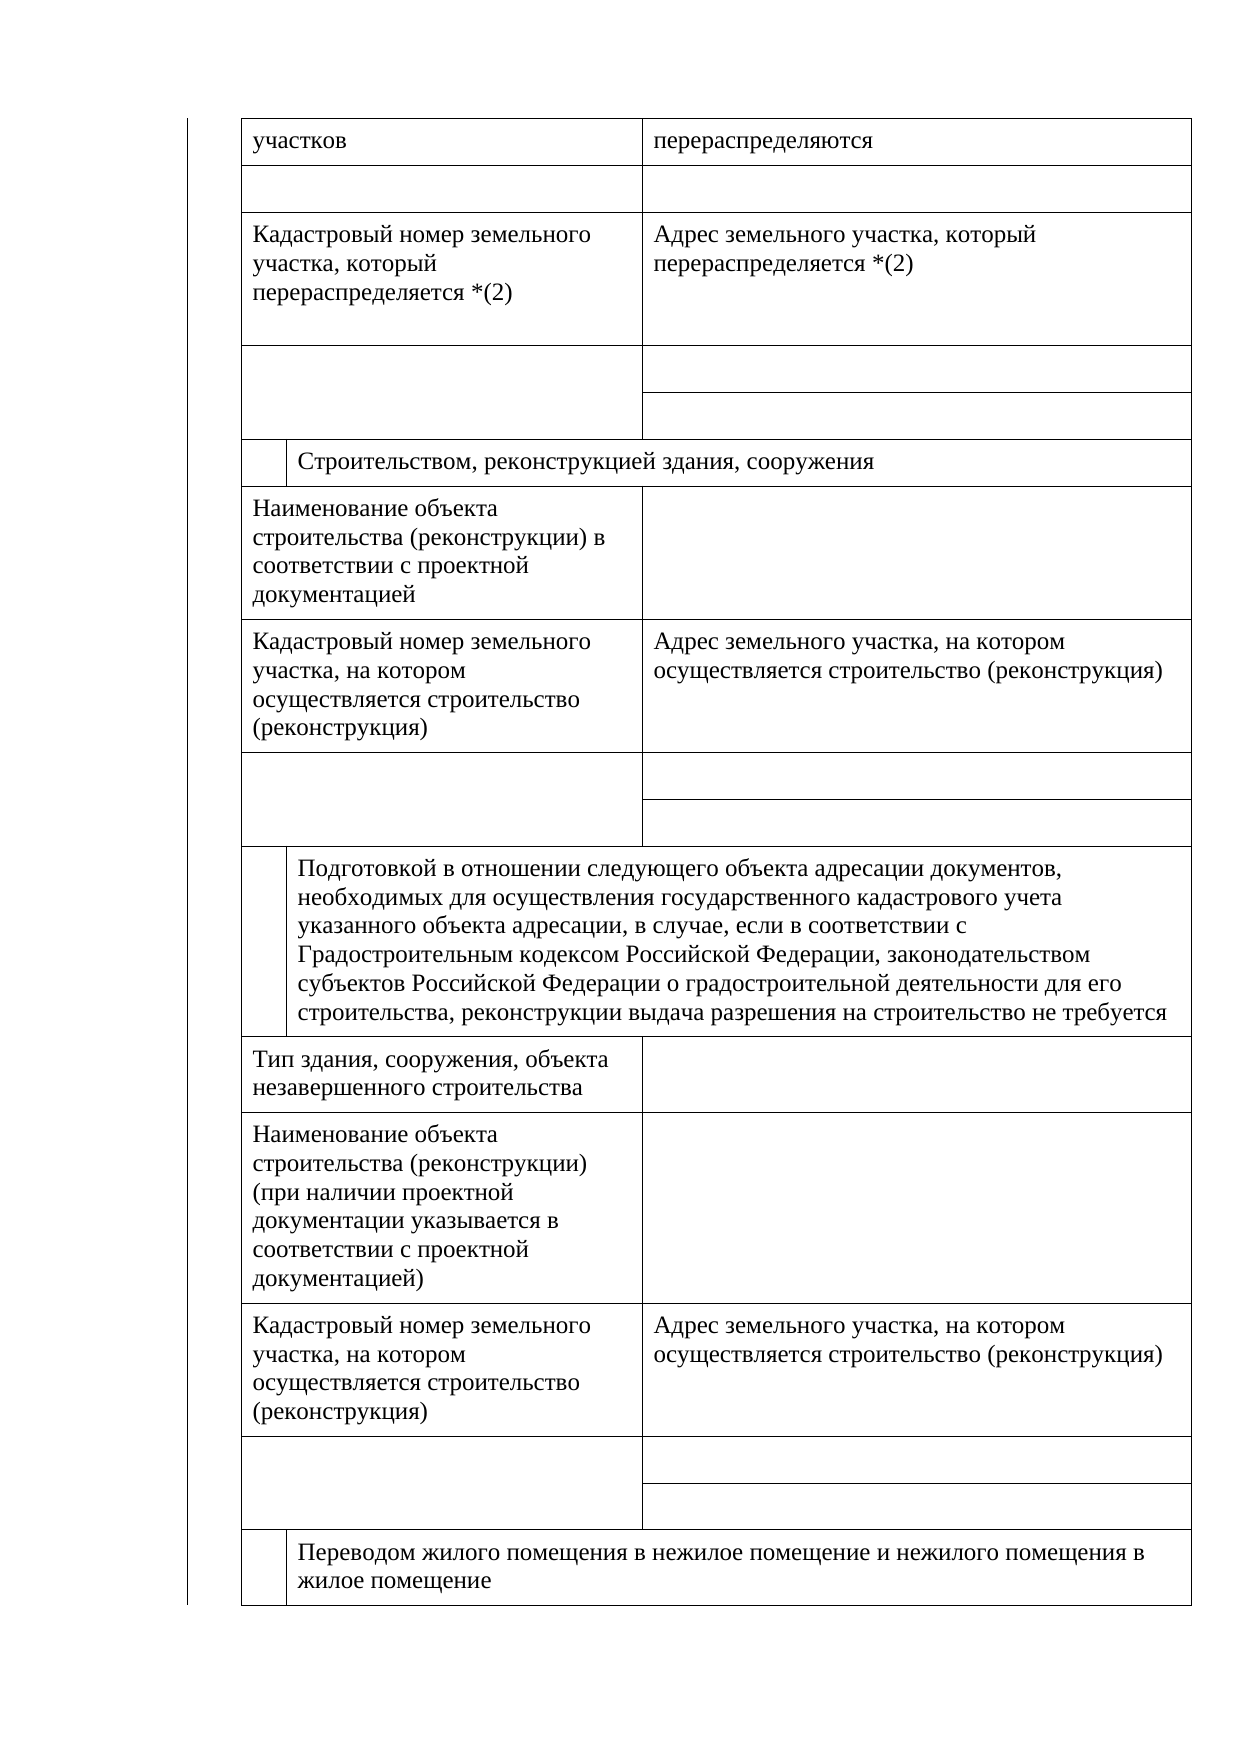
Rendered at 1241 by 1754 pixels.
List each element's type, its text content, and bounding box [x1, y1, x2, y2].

table_cell [643, 753, 1191, 799]
table_cell [242, 166, 642, 212]
table_cell [643, 487, 1191, 619]
table_cell [643, 1113, 1191, 1302]
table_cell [643, 119, 1191, 165]
table_cell [643, 1437, 1191, 1482]
table_cell [643, 1037, 1191, 1112]
table_cell Адрес земельного участка, на котором осуществляется строительство (реконструкция) [643, 1304, 1191, 1436]
table_cell Переводом жилого помещения в нежилое помещение и нежилого помещения в жилое помещение [287, 1530, 1191, 1605]
table_cell Наименование объекта строительства (реконструкции) (при наличии проектной документации указывается в соответствии с проектной документацией) [242, 1113, 642, 1302]
table_cell [242, 753, 642, 846]
table_cell Адрес земельного участка, на котором осуществляется строительство (реконструкция) [643, 620, 1191, 752]
table_cell [242, 440, 286, 486]
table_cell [242, 119, 642, 165]
table_cell Подготовкой в отношении следующего объекта адресации документов, необходимых для осуществления государственного кадастрового учета указанного объекта адресации, в случае, если в соответствии с Градостроительным кодексом Российской Федерации, законодательством субъектов Российской Федерации о градостроительной деятельности для его строительства, реконструкции выдача разрешения на строительство не требуется [287, 847, 1191, 1036]
table_cell [643, 800, 1191, 846]
table_cell [643, 166, 1191, 212]
table_cell Тип здания, сооружения, объекта незавершенного строительства [242, 1037, 642, 1112]
table_cell Кадастровый номер земельного участка, который перераспределяется *(2) [242, 213, 642, 345]
table_cell [643, 1484, 1191, 1529]
table_cell [242, 847, 286, 1036]
table_cell Строительством, реконструкцией здания, сооружения [287, 440, 1191, 486]
table_cell Кадастровый номер земельного участка, на котором осуществляется строительство (реконструкция) [242, 1304, 642, 1436]
table_cell [643, 393, 1191, 439]
table_cell [242, 1437, 642, 1529]
table_cell [242, 346, 642, 439]
table_cell Наименование объекта строительства (реконструкции) в соответствии с проектной документацией [242, 487, 642, 619]
table_cell [643, 346, 1191, 392]
table_cell [242, 1530, 286, 1605]
table_cell Адрес земельного участка, который перераспределяется *(2) [643, 213, 1191, 345]
table_cell Кадастровый номер земельного участка, на котором осуществляется строительство (реконструкция) [242, 620, 642, 752]
